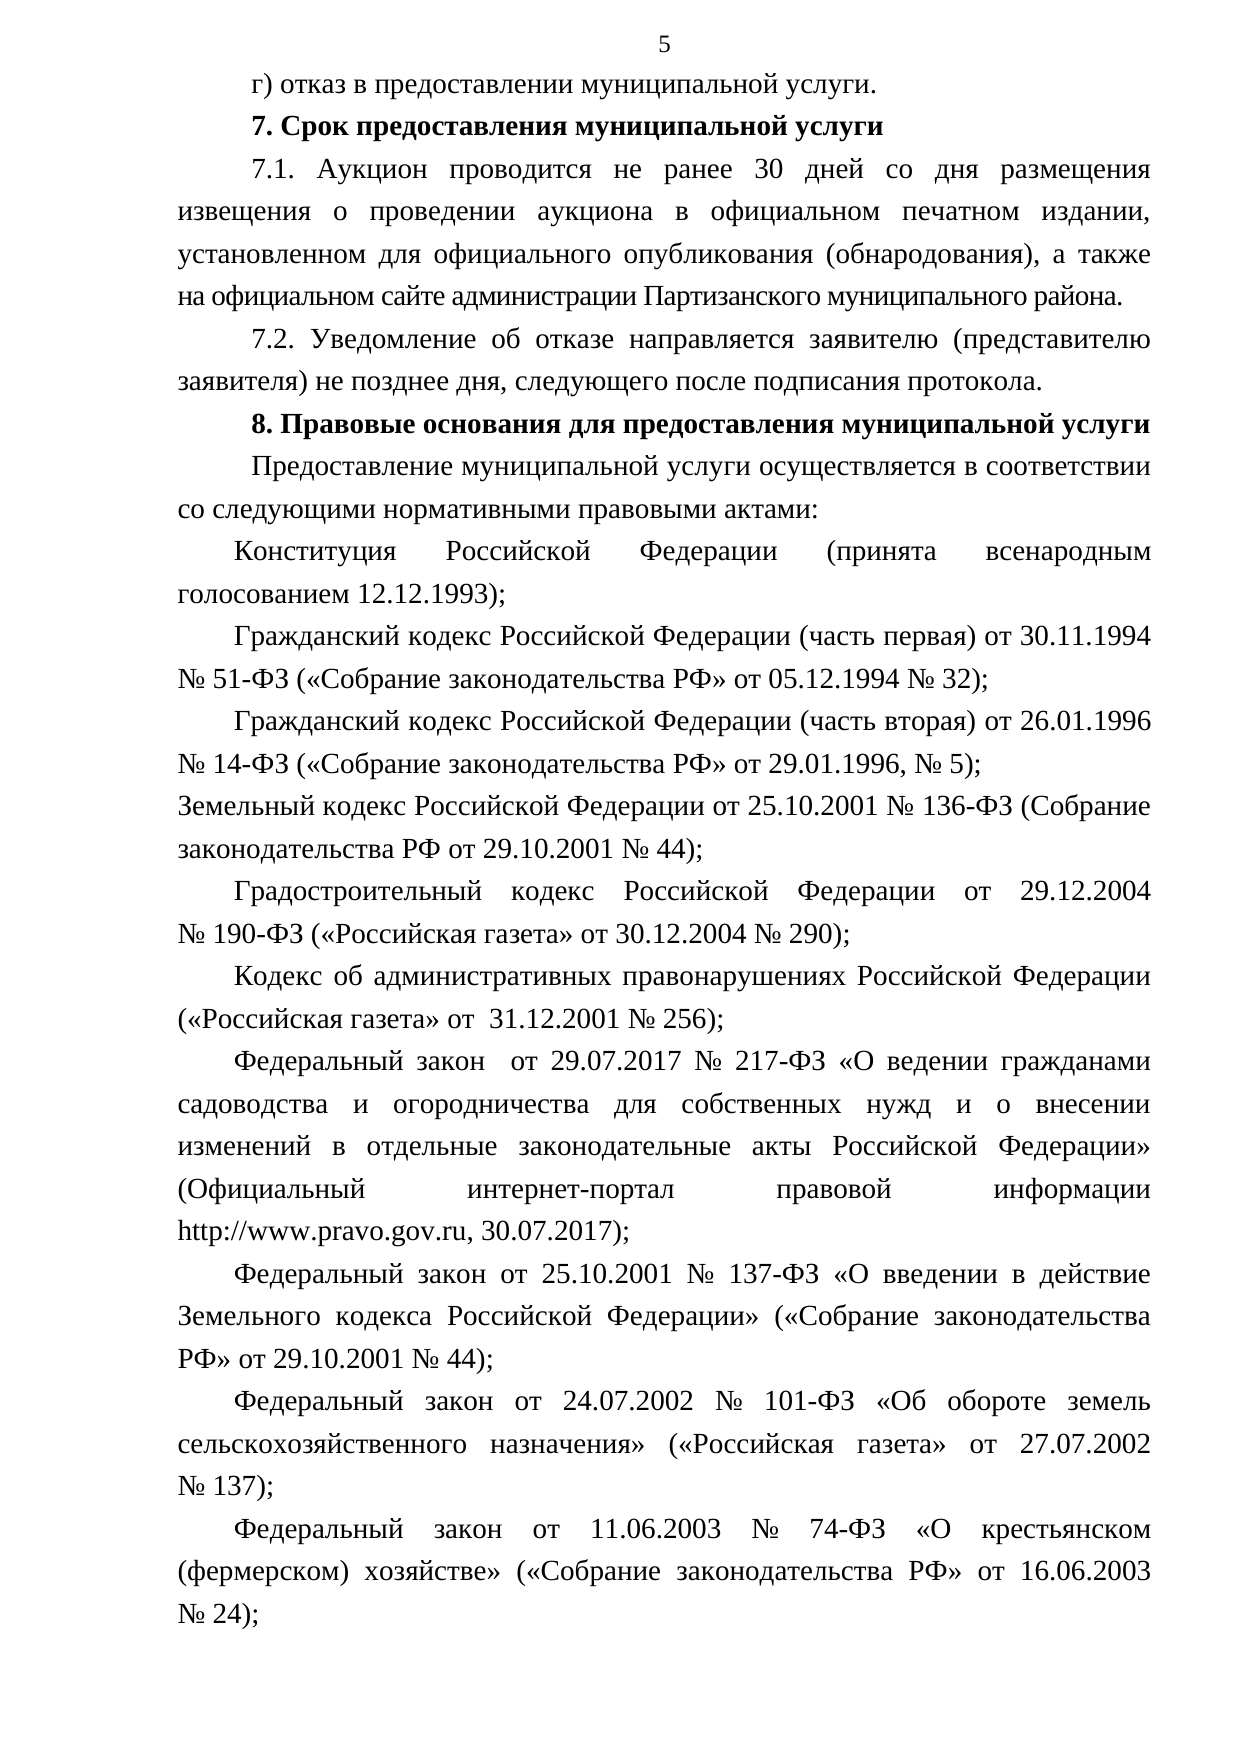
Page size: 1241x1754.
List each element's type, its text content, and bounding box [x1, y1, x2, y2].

text Федеральный закон от 25.10.2001 № 137-ФЗ «О введении в действие Земельного кодекса Российской Федерации» («Собрание законодательства РФ» от 29.10.2001 № 44); [177, 1256, 1152, 1374]
list Предоставление муниципальной услуги осуществляется в соответствии со следующими нормативными правовыми актами: [177, 448, 1152, 524]
list г) отказ в предоставлении муниципальной услуги. [177, 66, 1152, 99]
text Федеральный закон от 24.07.2002 № 101-ФЗ «Об обороте земель сельскохозяйственного назначения» («Российская газета» от 27.07.2002 № 137); [177, 1383, 1152, 1502]
text 7.1. Аукцион проводится не ранее 30 дней со дня размещения извещения о проведении аукциона в официальном печатном издании, установленном для официального опубликования (обнародования), а также на официальном сайте администрации Партизанского муниципального района. [177, 151, 1152, 312]
text Кодекс об административных правонарушениях Российской Федерации («Российская газета» от 31.12.2001 № 256); [177, 958, 1152, 1034]
text Земельный кодекс Российской Федерации от 25.10.2001 № 136-ФЗ (Собрание законодательства РФ от 29.10.2001 № 44); [177, 788, 1152, 864]
text Гражданский кодекс Российской Федерации (часть первая) от 30.11.1994 № 51-ФЗ («Собрание законодательства РФ» от 05.12.1994 № 32); [177, 618, 1152, 694]
text 7. Срок предоставления муниципальной услуги [177, 108, 1152, 142]
text Градостроительный кодекс Российской Федерации от 29.12.2004 № 190-ФЗ («Российская газета» от 30.12.2004 № 290); [177, 873, 1152, 949]
text 7.2. Уведомление об отказе направляется заявителю (представителю заявителя) не позднее дня, следующего после подписания протокола. [177, 321, 1152, 397]
text Конституция Российской Федерации (принята всенародным голосованием 12.12.1993); [177, 533, 1152, 609]
text Гражданский кодекс Российской Федерации (часть вторая) от 26.01.1996 № 14-ФЗ («Собрание законодательства РФ» от 29.01.1996, № 5); [177, 703, 1152, 779]
text Федеральный закон от 11.06.2003 № 74-ФЗ «О крестьянском (фермерском) хозяйстве» («Собрание законодательства РФ» от 16.06.2003 № 24); [177, 1511, 1152, 1629]
text Федеральный закон от 29.07.2017 № 217-ФЗ «О ведении гражданами садоводства и огородничества для собственных нужд и о внесении изменений в отдельные законодательные акты Российской Федерации» (Официальный интернет-портал правовой информации http://www.pravo.gov.ru, 30.07.2017); [177, 1043, 1152, 1247]
text 5 [177, 29, 1152, 58]
text 8. Правовые основания для предоставления муниципальной услуги [177, 406, 1152, 439]
